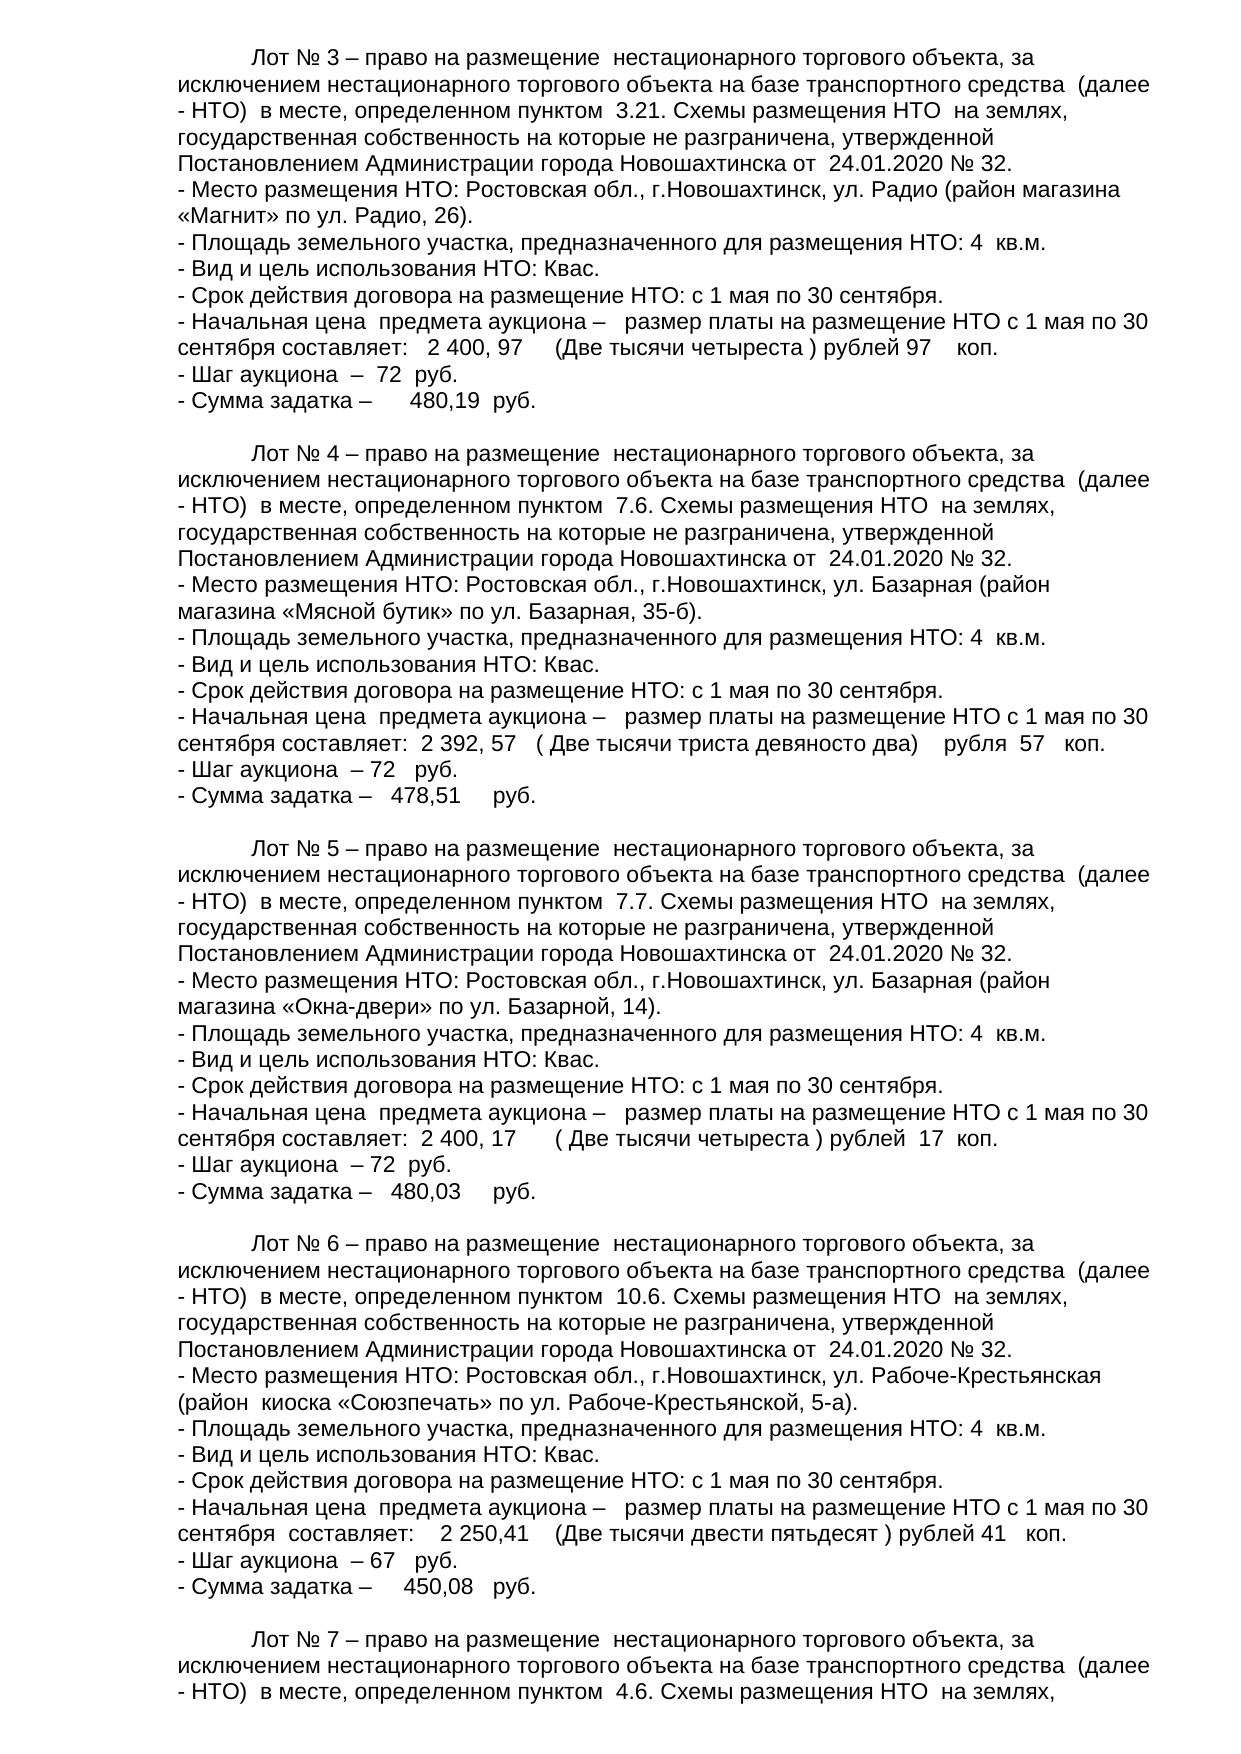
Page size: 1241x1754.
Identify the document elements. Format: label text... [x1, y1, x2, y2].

text - Начальная цена предмета аукциона – размер платы на размещение НТО с 1 мая по 30 сентября составляет: 2 250,41 (Две тысячи двести пятьдесят ) рублей 41 коп. [177, 1494, 1152, 1547]
text - Сумма задатка – 480,19 руб. [177, 387, 1152, 413]
text - Место размещения НТО: Ростовская обл., г.Новошахтинск, ул. Базарная (район магазина «Мясной бутик» по ул. Базарная, 35-б). [177, 571, 1152, 624]
text - Вид и цель использования НТО: Квас. [177, 255, 1152, 282]
text - Место размещения НТО: Ростовская обл., г.Новошахтинск, ул. Базарная (район магазина «Окна-двери» по ул. Базарной, 14). [177, 967, 1152, 1019]
text - Начальная цена предмета аукциона – размер платы на размещение НТО с 1 мая по 30 сентября составляет: 2 392, 57 ( Две тысячи триста девяносто два) рубля 57 коп. [177, 703, 1152, 756]
text Лот № 4 – право на размещение нестационарного торгового объекта, за исключением нестационарного торгового объекта на базе транспортного средства (далее - НТО) в месте, определенном пунктом 7.6. Схемы размещения НТО на землях, государственная собственность на которые не разграничена, утвержденной Постановлением Администрации города Новошахтинска от 24.01.2020 № 32. [177, 440, 1152, 571]
text - Шаг аукциона – 72 руб. [177, 756, 1152, 782]
text - Вид и цель использования НТО: Квас. [177, 651, 1152, 677]
text - Срок действия договора на размещение НТО: с 1 мая по 30 сентября. [177, 1072, 1152, 1098]
text - Сумма задатка – 480,03 руб. [177, 1178, 1152, 1204]
text - Шаг аукциона – 72 руб. [177, 361, 1152, 387]
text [177, 1626, 1152, 1705]
text - Шаг аукциона – 72 руб. [177, 1151, 1152, 1178]
text - Срок действия договора на размещение НТО: с 1 мая по 30 сентября. [177, 677, 1152, 703]
text Лот № 5 – право на размещение нестационарного торгового объекта, за исключением нестационарного торгового объекта на базе транспортного средства (далее - НТО) в месте, определенном пунктом 7.7. Схемы размещения НТО на землях, государственная собственность на которые не разграничена, утвержденной Постановлением Администрации города Новошахтинска от 24.01.2020 № 32. [177, 835, 1152, 967]
text - Место размещения НТО: Ростовская обл., г.Новошахтинск, ул. Рабоче-Крестьянская (район киоска «Союзпечать» по ул. Рабоче-Крестьянской, 5-а). [177, 1362, 1152, 1415]
text - Начальная цена предмета аукциона – размер платы на размещение НТО с 1 мая по 30 сентября составляет: 2 400, 17 ( Две тысячи четыреста ) рублей 17 коп. [177, 1098, 1152, 1151]
text - Сумма задатка – 478,51 руб. [177, 782, 1152, 809]
text - Площадь земельного участка, предназначенного для размещения НТО: 4 кв.м. [177, 229, 1152, 255]
text Лот № 3 – право на размещение нестационарного торгового объекта, за исключением нестационарного торгового объекта на базе транспортного средства (далее - НТО) в месте, определенном пунктом 3.21. Схемы размещения НТО на землях, государственная собственность на которые не разграничена, утвержденной Постановлением Администрации города Новошахтинска от 24.01.2020 № 32. [177, 44, 1152, 176]
text - Вид и цель использования НТО: Квас. [177, 1046, 1152, 1072]
text - Срок действия договора на размещение НТО: с 1 мая по 30 сентября. [177, 1467, 1152, 1494]
text - Площадь земельного участка, предназначенного для размещения НТО: 4 кв.м. [177, 624, 1152, 651]
text - Срок действия договора на размещение НТО: с 1 мая по 30 сентября. [177, 282, 1152, 308]
text - Начальная цена предмета аукциона – размер платы на размещение НТО с 1 мая по 30 сентября составляет: 2 400, 97 (Две тысячи четыреста ) рублей 97 коп. [177, 308, 1152, 361]
text - Вид и цель использования НТО: Квас. [177, 1441, 1152, 1467]
text Лот № 6 – право на размещение нестационарного торгового объекта, за исключением нестационарного торгового объекта на базе транспортного средства (далее - НТО) в месте, определенном пунктом 10.6. Схемы размещения НТО на землях, государственная собственность на которые не разграничена, утвержденной Постановлением Администрации города Новошахтинска от 24.01.2020 № 32. [177, 1230, 1152, 1362]
text - Место размещения НТО: Ростовская обл., г.Новошахтинск, ул. Радио (район магазина «Магнит» по ул. Радио, 26). [177, 176, 1152, 229]
text - Шаг аукциона – 67 руб. [177, 1547, 1152, 1573]
text - Площадь земельного участка, предназначенного для размещения НТО: 4 кв.м. [177, 1019, 1152, 1046]
text - Площадь земельного участка, предназначенного для размещения НТО: 4 кв.м. [177, 1415, 1152, 1441]
text - Сумма задатка – 450,08 руб. [177, 1573, 1152, 1599]
